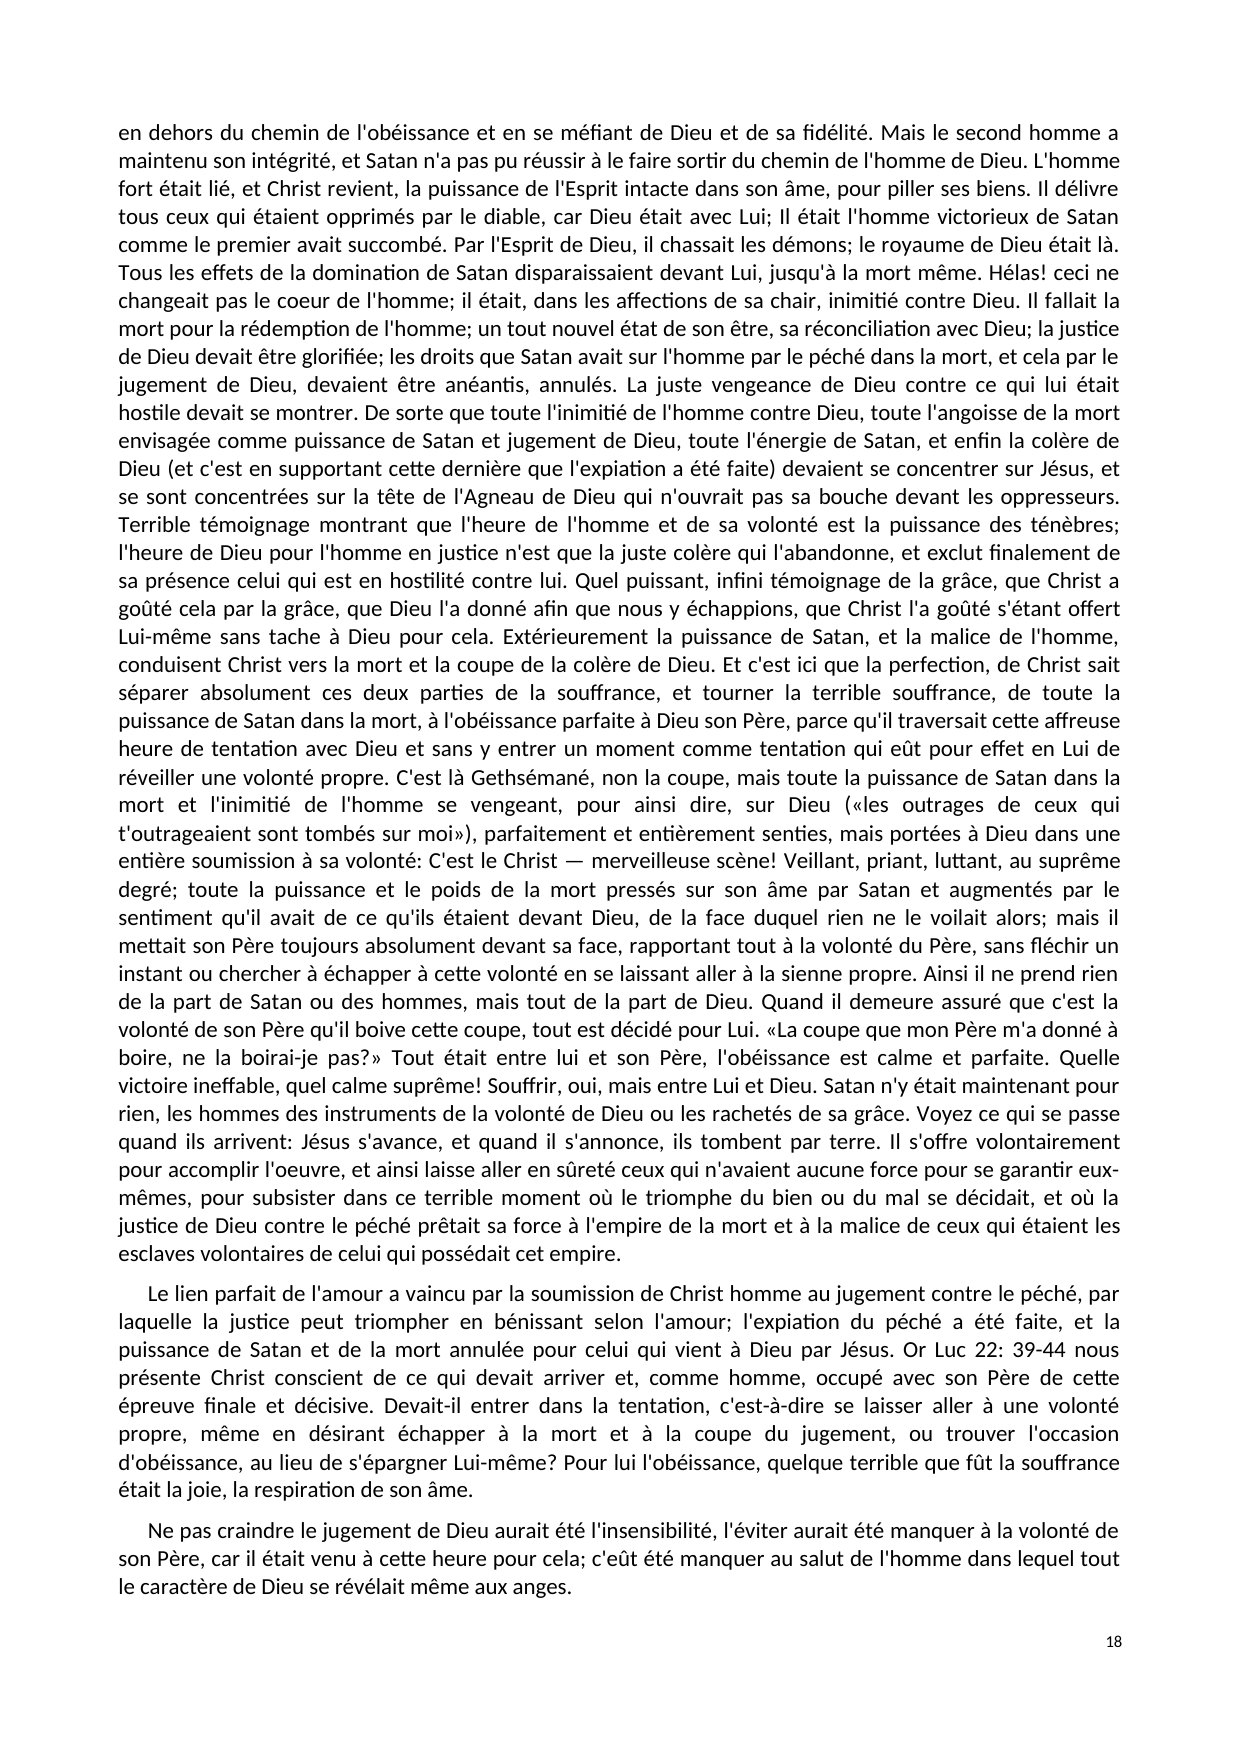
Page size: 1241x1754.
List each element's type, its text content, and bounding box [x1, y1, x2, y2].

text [118, 118, 1122, 1267]
text Ne pas craindre le jugement de Dieu aurait été l'insensibilité, l'éviter aurait été manquer à la volonté de son Père, car il était venu à cette heure pour cela; c'eût été manquer au salut de l'homme dans lequel tout le caractère de Dieu se révélait même aux anges. [118, 1516, 1122, 1600]
text Le lien parfait de l'amour a vaincu par la soumission de Christ homme au jugement contre le péché, par laquelle la justice peut triompher en bénissant selon l'amour; l'expiation du péché a été faite, et la puissance de Satan et de la mort annulée pour celui qui vient à Dieu par Jésus. Or Luc 22: 39-44 nous présente Christ conscient de ce qui devait arriver et, comme homme, occupé avec son Père de cette épreuve finale et décisive. Devait-il entrer dans la tentation, c'est-à-dire se laisser aller à une volonté propre, même en désirant échapper à la mort et à la coupe du jugement, ou trouver l'occasion d'obéissance, au lieu de s'épargner Lui-même? Pour lui l'obéissance, quelque terrible que fût la souffrance était la joie, la respiration de son âme. [118, 1279, 1122, 1504]
